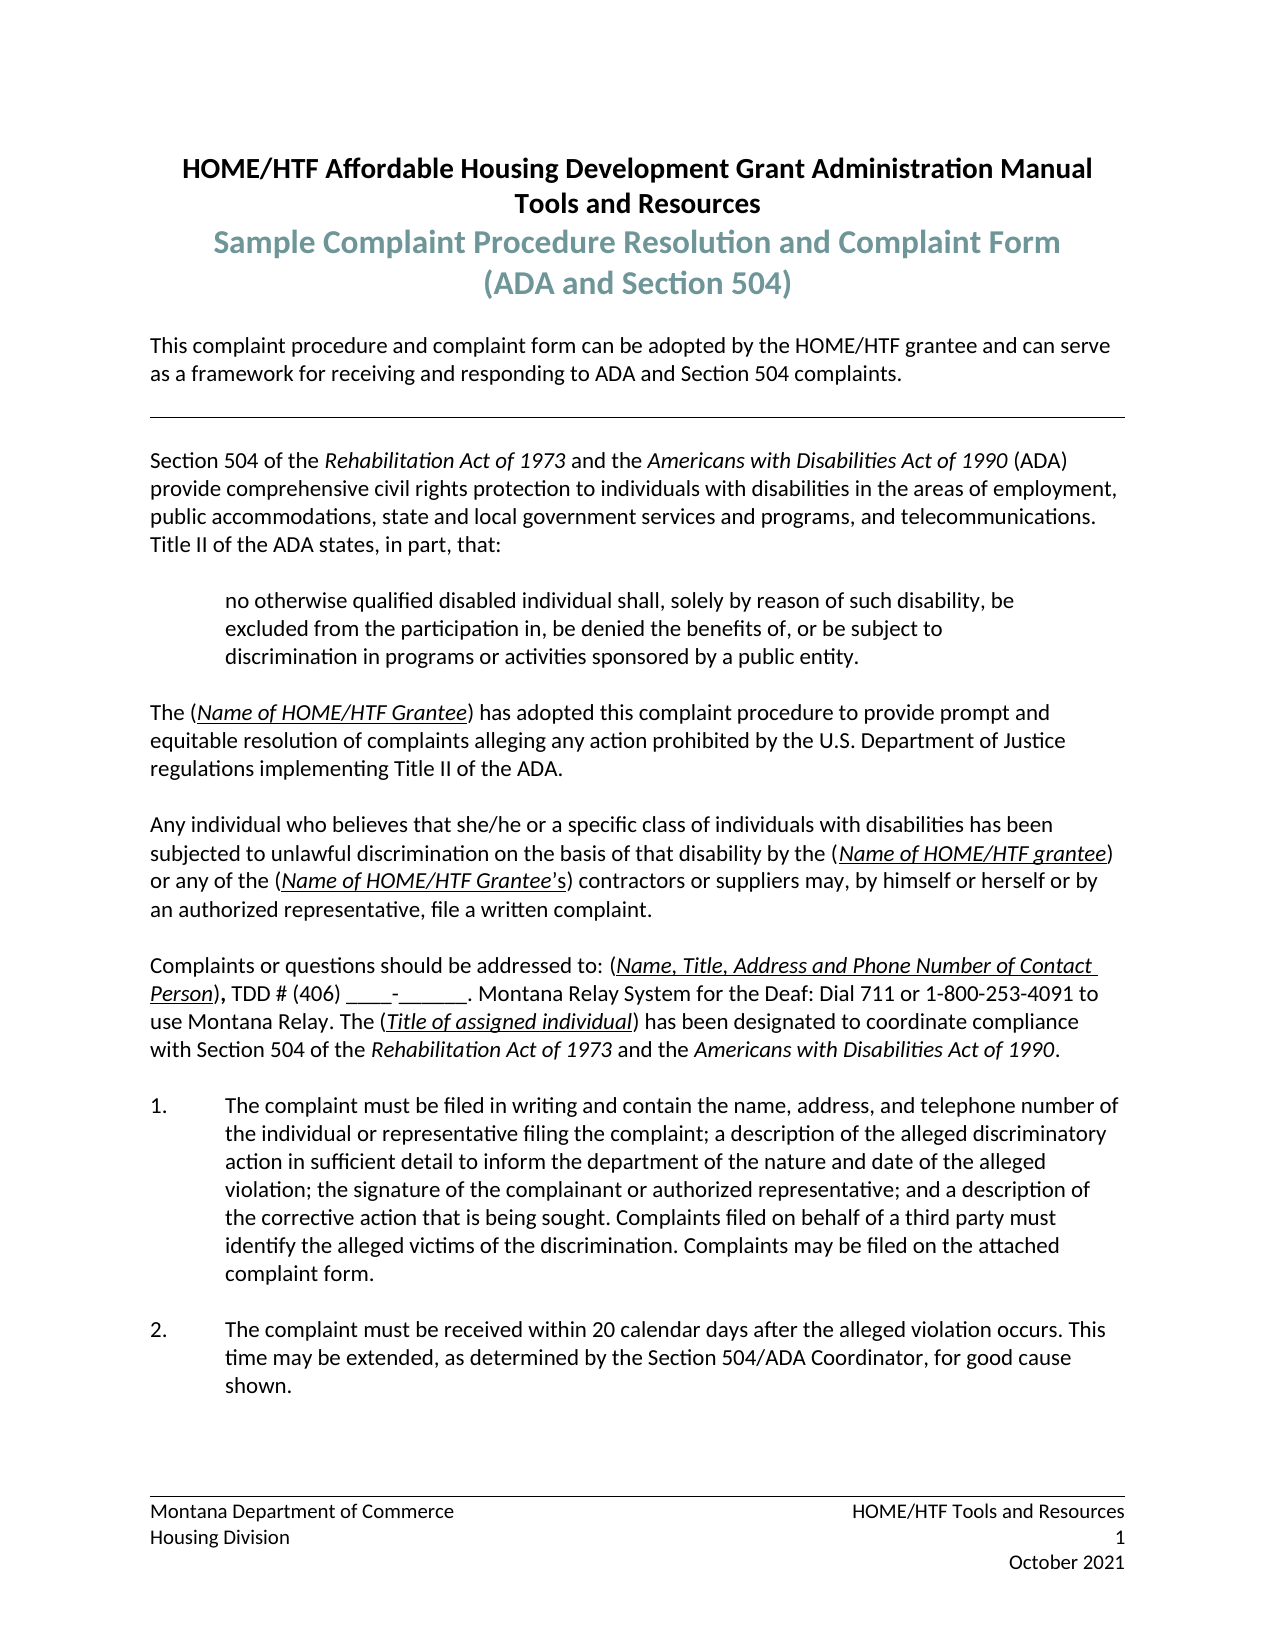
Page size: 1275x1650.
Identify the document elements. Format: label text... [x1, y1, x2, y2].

text no otherwise qualified disabled individual shall, solely by reason of such disability, be excluded from the participation in, be denied the benefits of, or be subject to discrimination in programs or activities sponsored by a public entity. [225, 586, 1050, 671]
text The (Name of HOME/HTF Grantee) has adopted this complaint procedure to provide prompt and equitable resolution of complaints alleging any action prohibited by the U.S. Department of Justice regulations implementing Title II of the ADA. [150, 698, 1125, 783]
text Any individual who believes that she/he or a specific class of individuals with disabilities has been subjected to unlawful discrimination on the basis of that disability by the (Name of HOME/HTF grantee) or any of the (Name of HOME/HTF Grantee’s) contractors or suppliers may, by himself or herself or by an authorized representative, file a written complaint. [150, 811, 1125, 923]
text Complaints or questions should be addressed to: (Name, Title, Address and Phone Number of Contact Person), TDD # (406) ____-______. Montana Relay System for the Deaf: Dial 711 or 1-800-253-4091 to use Montana Relay. The (Title of assigned individual) has been designated to coordinate compliance with Section 504 of the Rehabilitation Act of 1973 and the Americans with Disabilities Act of 1990. [150, 951, 1125, 1063]
text 2. The complaint must be received within 20 calendar days after the alleged violation occurs. This time may be extended, as determined by the Section 504/ADA Coordinator, for good cause shown. [150, 1315, 1125, 1399]
text HOME/HTF Affordable Housing Development Grant Administration Manual Tools and Resources [150, 150, 1125, 221]
text Section 504 of the Rehabilitation Act of 1973 and the Americans with Disabilities Act of 1990 (ADA) provide comprehensive civil rights protection to individuals with disabilities in the areas of employment, public accommodations, state and local government services and programs, and telecommunications. Title II of the ADA states, in part, that: [150, 446, 1125, 558]
text Sample Complaint Procedure Resolution and Complaint Form [150, 221, 1125, 262]
text This complaint procedure and complaint form can be adopted by the HOME/HTF grantee and can serve as a framework for receiving and responding to ADA and Section 504 complaints. [150, 331, 1125, 387]
text 1. The complaint must be filed in writing and contain the name, address, and telephone number of the individual or representative filing the complaint; a description of the alleged discriminatory action in sufficient detail to inform the department of the nature and date of the alleged violation; the signature of the complainant or authorized representative; and a description of the corrective action that is being sought. Complaints filed on behalf of a third party must identify the alleged victims of the discrimination. Complaints may be filed on the attached complaint form. [150, 1091, 1125, 1287]
text (ADA and Section 504) [150, 262, 1125, 303]
